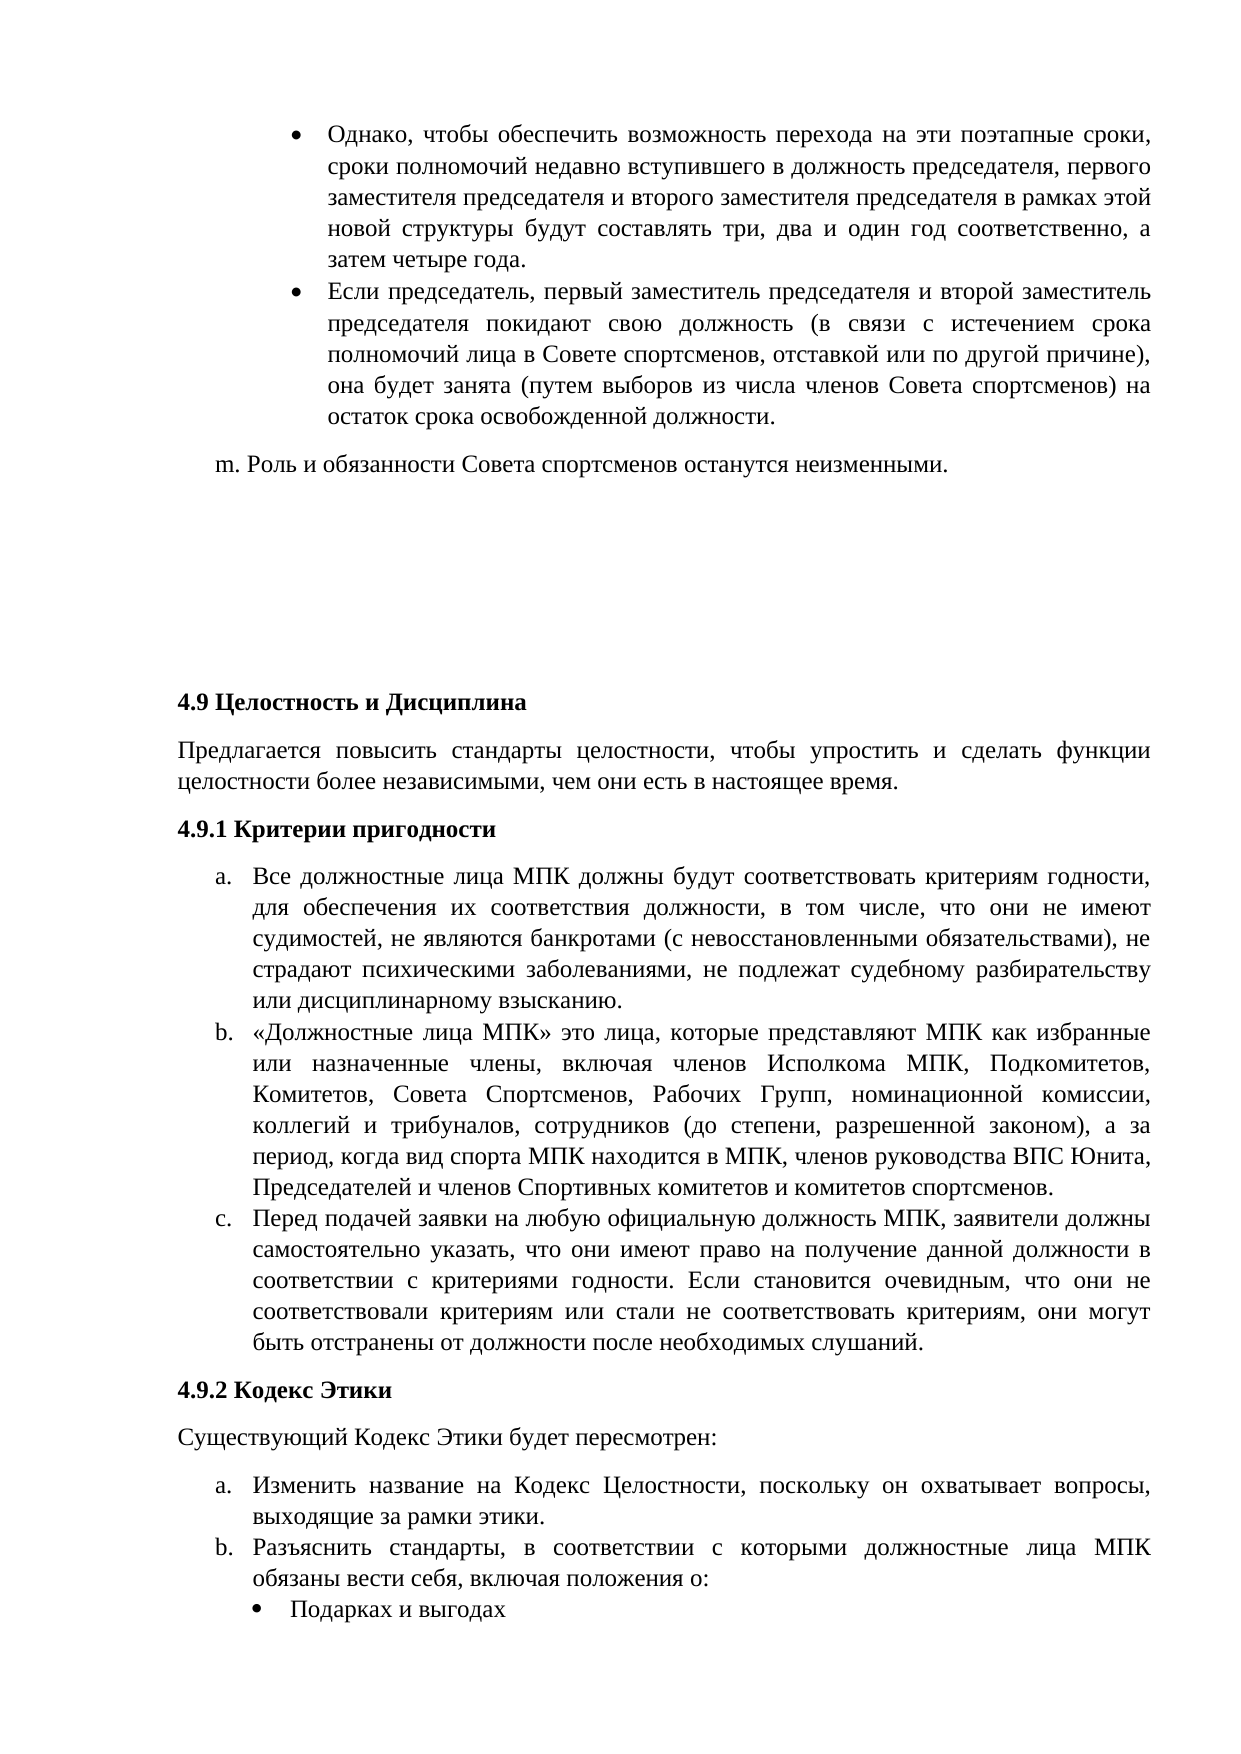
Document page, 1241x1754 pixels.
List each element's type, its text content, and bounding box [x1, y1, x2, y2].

list Перед подачей заявки на любую официальную должность МПК, заявители должны самостоятельно указать, что они имеют право на получение данной должности в соответствии с критериями годности. Если становится очевидным, что они не соответствовали критериям или стали не соответствовать критериям, они могут быть отстранены от должности после необходимых слушаний. [215, 1203, 1152, 1356]
list Подарках и выгодах [252, 1594, 1152, 1623]
text 4.9 Целостность и Дисциплина [177, 687, 1152, 716]
list Однако, чтобы обеспечить возможность перехода на эти поэтапные сроки, сроки полномочий недавно вступившего в должность председателя, первого заместителя председателя и второго заместителя председателя в рамках этой новой структуры будут составлять три, два и один год соответственно, а затем четыре года. [290, 118, 1152, 273]
list Изменить название на Кодекс Целостности, поскольку он охватывает вопросы, выходящие за рамки этики. [215, 1470, 1152, 1530]
list Разъяснить стандарты, в соответствии с которыми должностные лица МПК обязаны вести себя, включая положения о: [215, 1532, 1152, 1592]
text m. Роль и обязанности Совета спортсменов останутся неизменными. [215, 449, 1152, 477]
list Если председатель, первый заместитель председателя и второй заместитель председателя покидают свою должность (в связи с истечением срока полномочий лица в Совете спортсменов, отставкой или по другой причине), она будет занята (путем выборов из числа членов Совета спортсменов) на остаток срока освобожденной должности. [290, 275, 1152, 430]
text 4.9.2 Кодекс Этики [177, 1375, 1152, 1403]
list «Должностные лица МПК» это лица, которые представляют МПК как избранные или назначенные члены, включая членов Исполкома МПК, Подкомитетов, Комитетов, Совета Спортсменов, Рабочих Групп, номинационной комиссии, коллегий и трибуналов, сотрудников (до степени, разрешенной законом), а за период, когда вид спорта МПК находится в МПК, членов руководства ВПС Юнита, Председателей и членов Спортивных комитетов и комитетов спортсменов. [215, 1017, 1152, 1201]
text 4.9.1 Критерии пригодности [177, 814, 1152, 842]
text Предлагается повысить стандарты целостности, чтобы упростить и сделать функции целостности более независимыми, чем они есть в настоящее время. [177, 735, 1152, 795]
list Все должностные лица МПК должны будут соответствовать критериям годности, для обеспечения их соответствия должности, в том числе, что они не имеют судимостей, не являются банкротами (с невосстановленными обязательствами), не страдают психическими заболеваниями, не подлежат судебному разбирательству или дисциплинарному взысканию. [215, 861, 1152, 1014]
text Существующий Кодекс Этики будет пересмотрен: [177, 1422, 1152, 1451]
